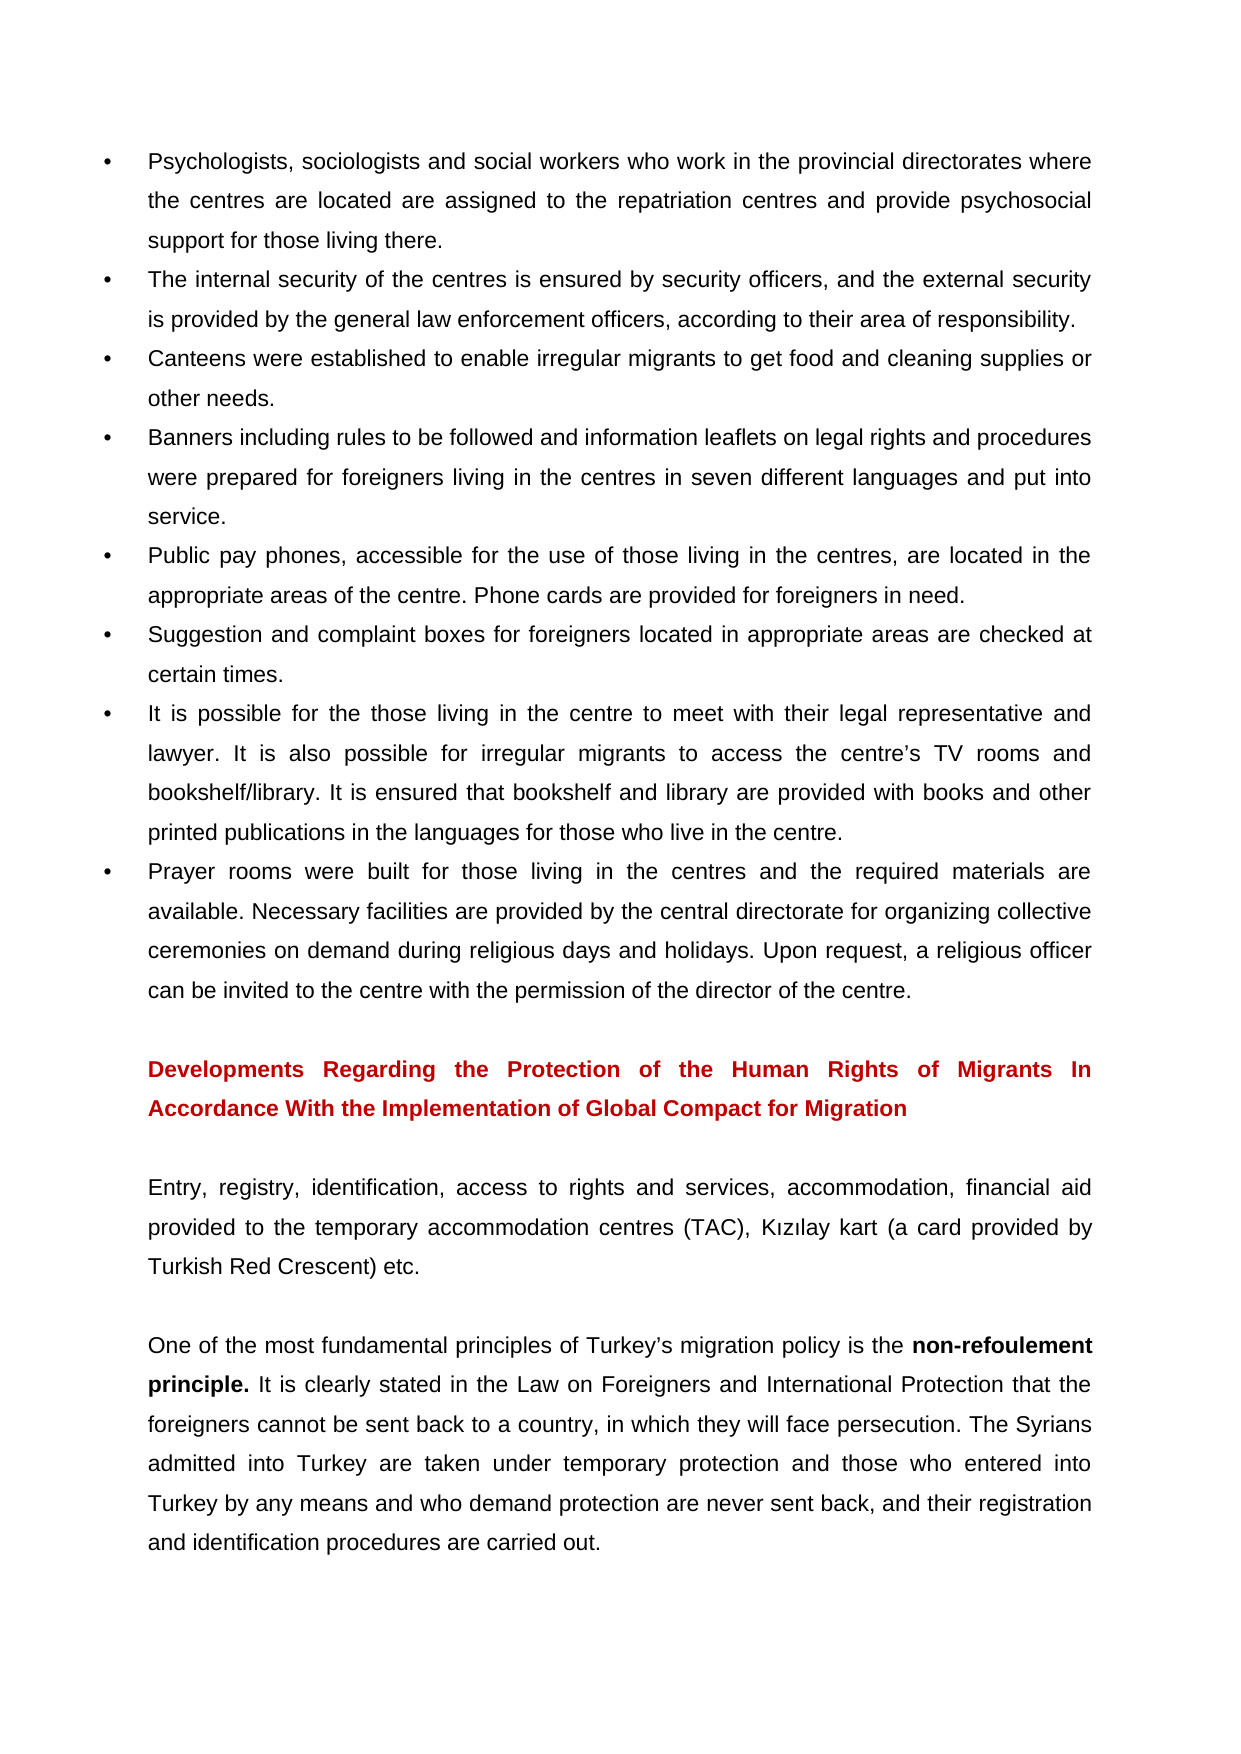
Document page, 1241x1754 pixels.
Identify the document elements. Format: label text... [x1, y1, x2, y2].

text One of the most fundamental principles of Turkey’s migration policy is the non-refoulement principle. It is clearly stated in the Law on Foreigners and International Protection that the foreigners cannot be sent back to a country, in which they will face persecution. The Syrians admitted into Turkey are taken under temporary protection and those who entered into Turkey by any means and who demand protection are never sent back, and their registration and identification procedures are carried out. [148, 1332, 1093, 1556]
text • Canteens were established to enable irregular migrants to get food and cleaning supplies or other needs. [103, 345, 1093, 411]
text • It is possible for the those living in the centre to meet with their legal representative and lawyer. It is also possible for irregular migrants to access the centre’s TV rooms and bookshelf/library. It is ensured that bookshelf and library are provided with books and other printed publications in the languages for those who live in the centre. [103, 700, 1093, 845]
text Developments Regarding the Protection of the Human Rights of Migrants In Accordance With the Implementation of Global Compact for Migration [148, 1056, 1093, 1121]
text • Public pay phones, accessible for the use of those living in the centres, are located in the appropriate areas of the centre. Phone cards are provided for foreigners in need. [103, 542, 1093, 608]
text • Prayer rooms were built for those living in the centres and the required materials are available. Necessary facilities are provided by the central directorate for organizing collective ceremonies on demand during religious days and holidays. Upon request, a religious officer can be invited to the centre with the permission of the director of the centre. [103, 858, 1093, 1003]
text • Banners including rules to be followed and information leaflets on legal rights and procedures were prepared for foreigners living in the centres in seven different languages and put into service. [103, 424, 1093, 529]
text • The internal security of the centres is ensured by security officers, and the external security is provided by the general law enforcement officers, according to their area of responsibility. [103, 266, 1093, 332]
text • Suggestion and complaint boxes for foreigners located in appropriate areas are checked at certain times. [103, 621, 1093, 687]
text • Psychologists, sociologists and social workers who work in the provincial directorates where the centres are located are assigned to the repatriation centres and provide psychosocial support for those living there. [103, 148, 1093, 253]
text Entry, registry, identification, access to rights and services, accommodation, financial aid provided to the temporary accommodation centres (TAC), Kızılay kart (a card provided by Turkish Red Crescent) etc. [148, 1174, 1093, 1279]
